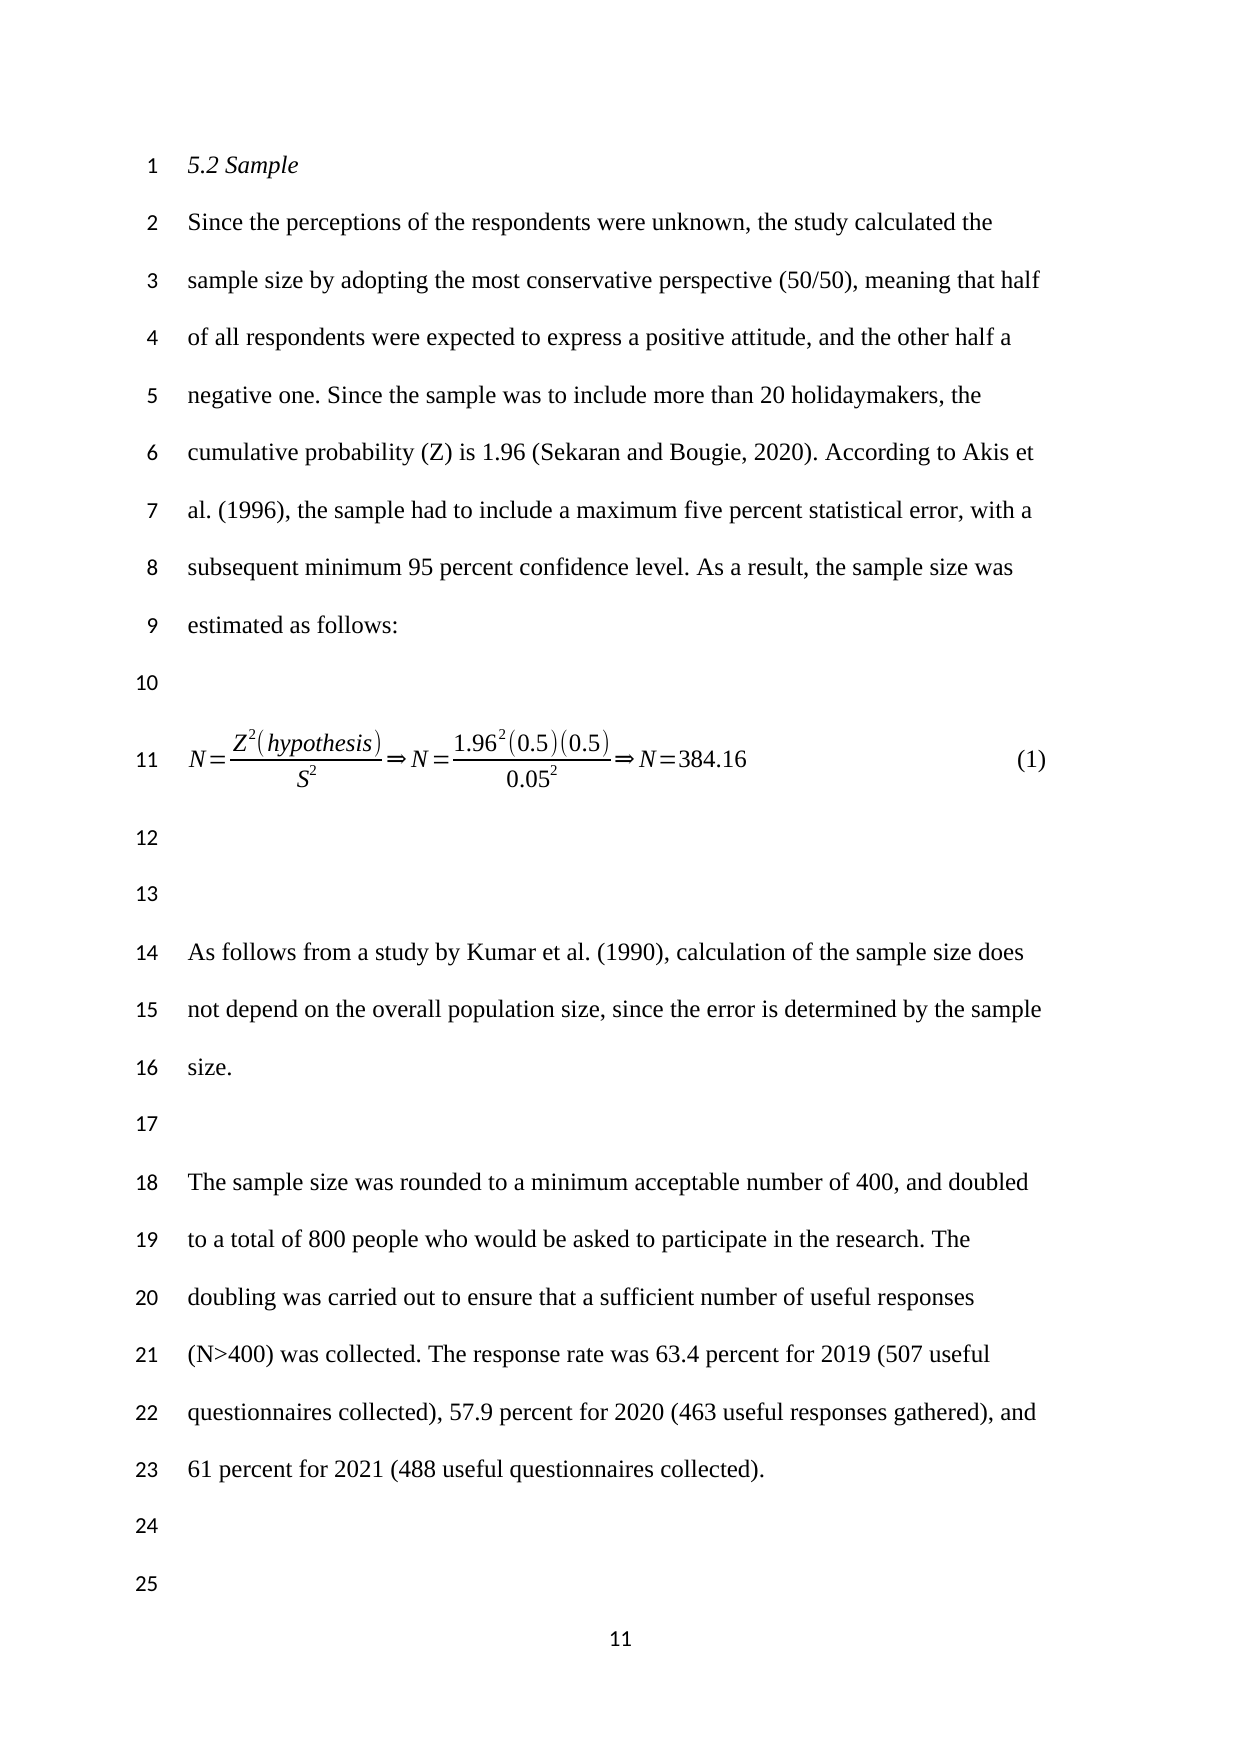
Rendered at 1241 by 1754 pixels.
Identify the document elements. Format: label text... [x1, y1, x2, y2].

text Since the perceptions of the respondents were unknown, the study calculated the sample size by adopting the most conservative perspective (50/50), meaning that half of all respondents were expected to express a positive attitude, and the other half a negative one. Since the sample was to include more than 20 holidaymakers, the cumulative probability (Z) is 1.96 (Sekaran and Bougie, 2020). According to Akis et al. (1996), the sample had to include a maximum five percent statistical error, with a subsequent minimum 95 percent confidence level. As a result, the sample size was estimated as follows: [187, 207, 1053, 639]
text As follows from a study by Kumar et al. (1990), calculation of the sample size does not depend on the overall population size, since the error is determined by the sample size. [187, 937, 1053, 1080]
text (1) [187, 725, 1053, 793]
text 5.2 Sample [187, 150, 1053, 179]
text The sample size was rounded to a minimum acceptable number of 400, and doubled to a total of 800 people who would be asked to participate in the research. The doubling was carried out to ensure that a sufficient number of useful responses (N>400) was collected. The response rate was 63.4 percent for 2019 (507 useful questionnaires collected), 57.9 percent for 2020 (463 useful responses gathered), and 61 percent for 2021 (488 useful questionnaires collected). [187, 1167, 1053, 1483]
